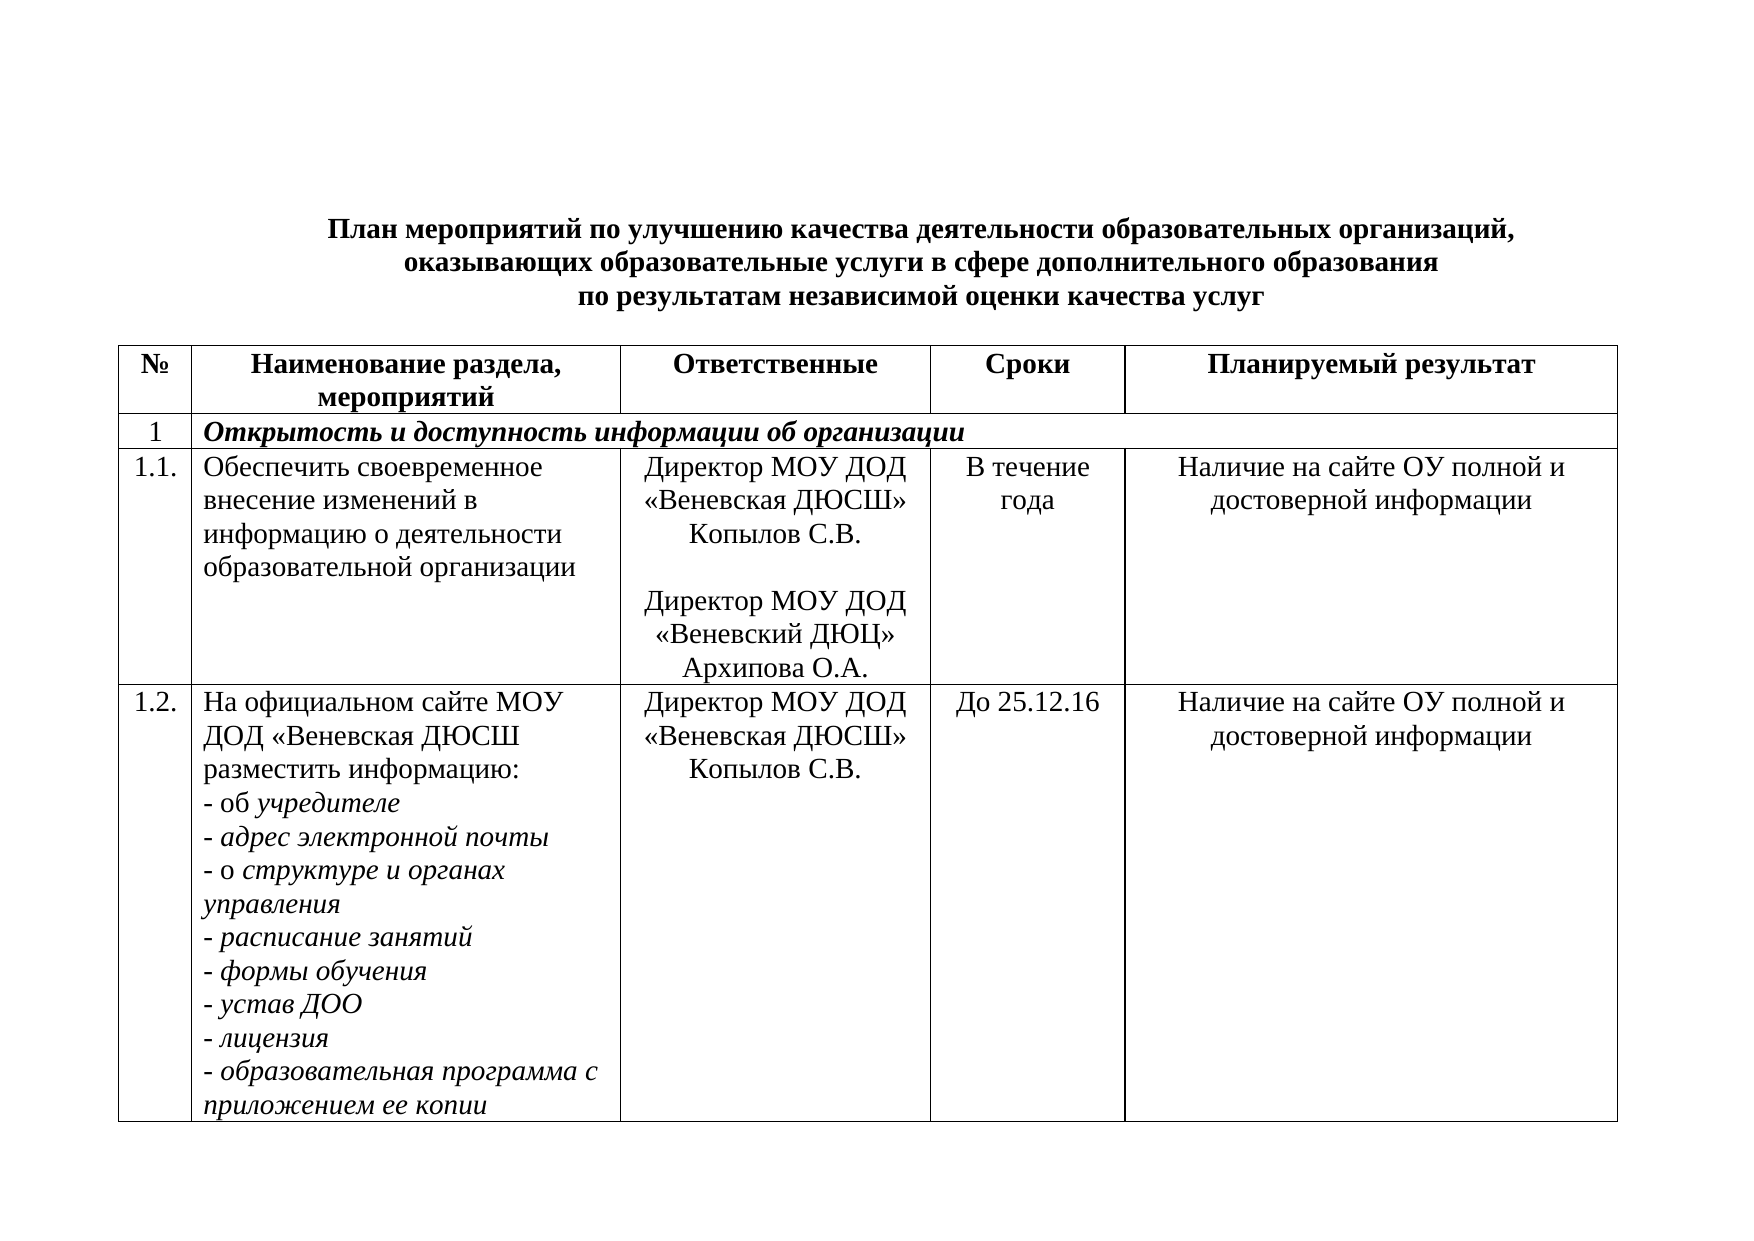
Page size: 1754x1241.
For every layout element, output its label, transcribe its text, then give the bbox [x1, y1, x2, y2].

table_cell 1.1. [119, 449, 191, 683]
table_header Планируемый результат [1126, 346, 1617, 413]
text по результатам независимой оценки качества услуг [118, 278, 1636, 311]
table_cell Наличие на сайте ОУ полной и достоверной информации [1126, 449, 1617, 683]
text оказывающих образовательные услуги в сфере дополнительного образования [118, 244, 1636, 278]
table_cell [192, 685, 620, 1121]
table_header Наименование раздела, мероприятий [192, 346, 620, 413]
table_header Сроки [931, 346, 1124, 413]
table_cell До 25.12.16 [931, 685, 1124, 1121]
table_cell 1 [119, 414, 191, 448]
table_header № [119, 346, 191, 413]
table_cell В течение года [931, 449, 1124, 683]
table_cell Директор МОУ ДОД «Веневская ДЮСШ» Копылов С.В. Директор МОУ ДОД «Веневский ДЮЦ» Архипова О.А. [621, 449, 930, 683]
table_cell Открытость и доступность информации об организации [192, 414, 1617, 448]
table_header Ответственные [621, 346, 930, 413]
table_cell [1126, 685, 1617, 1121]
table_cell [621, 685, 930, 1121]
text План мероприятий по улучшению качества деятельности образовательных организаций, [118, 211, 1636, 244]
table_cell 1.2. [119, 685, 191, 1121]
table_cell Обеспечить своевременное внесение изменений в информацию о деятельности образовательной организации [192, 449, 620, 683]
